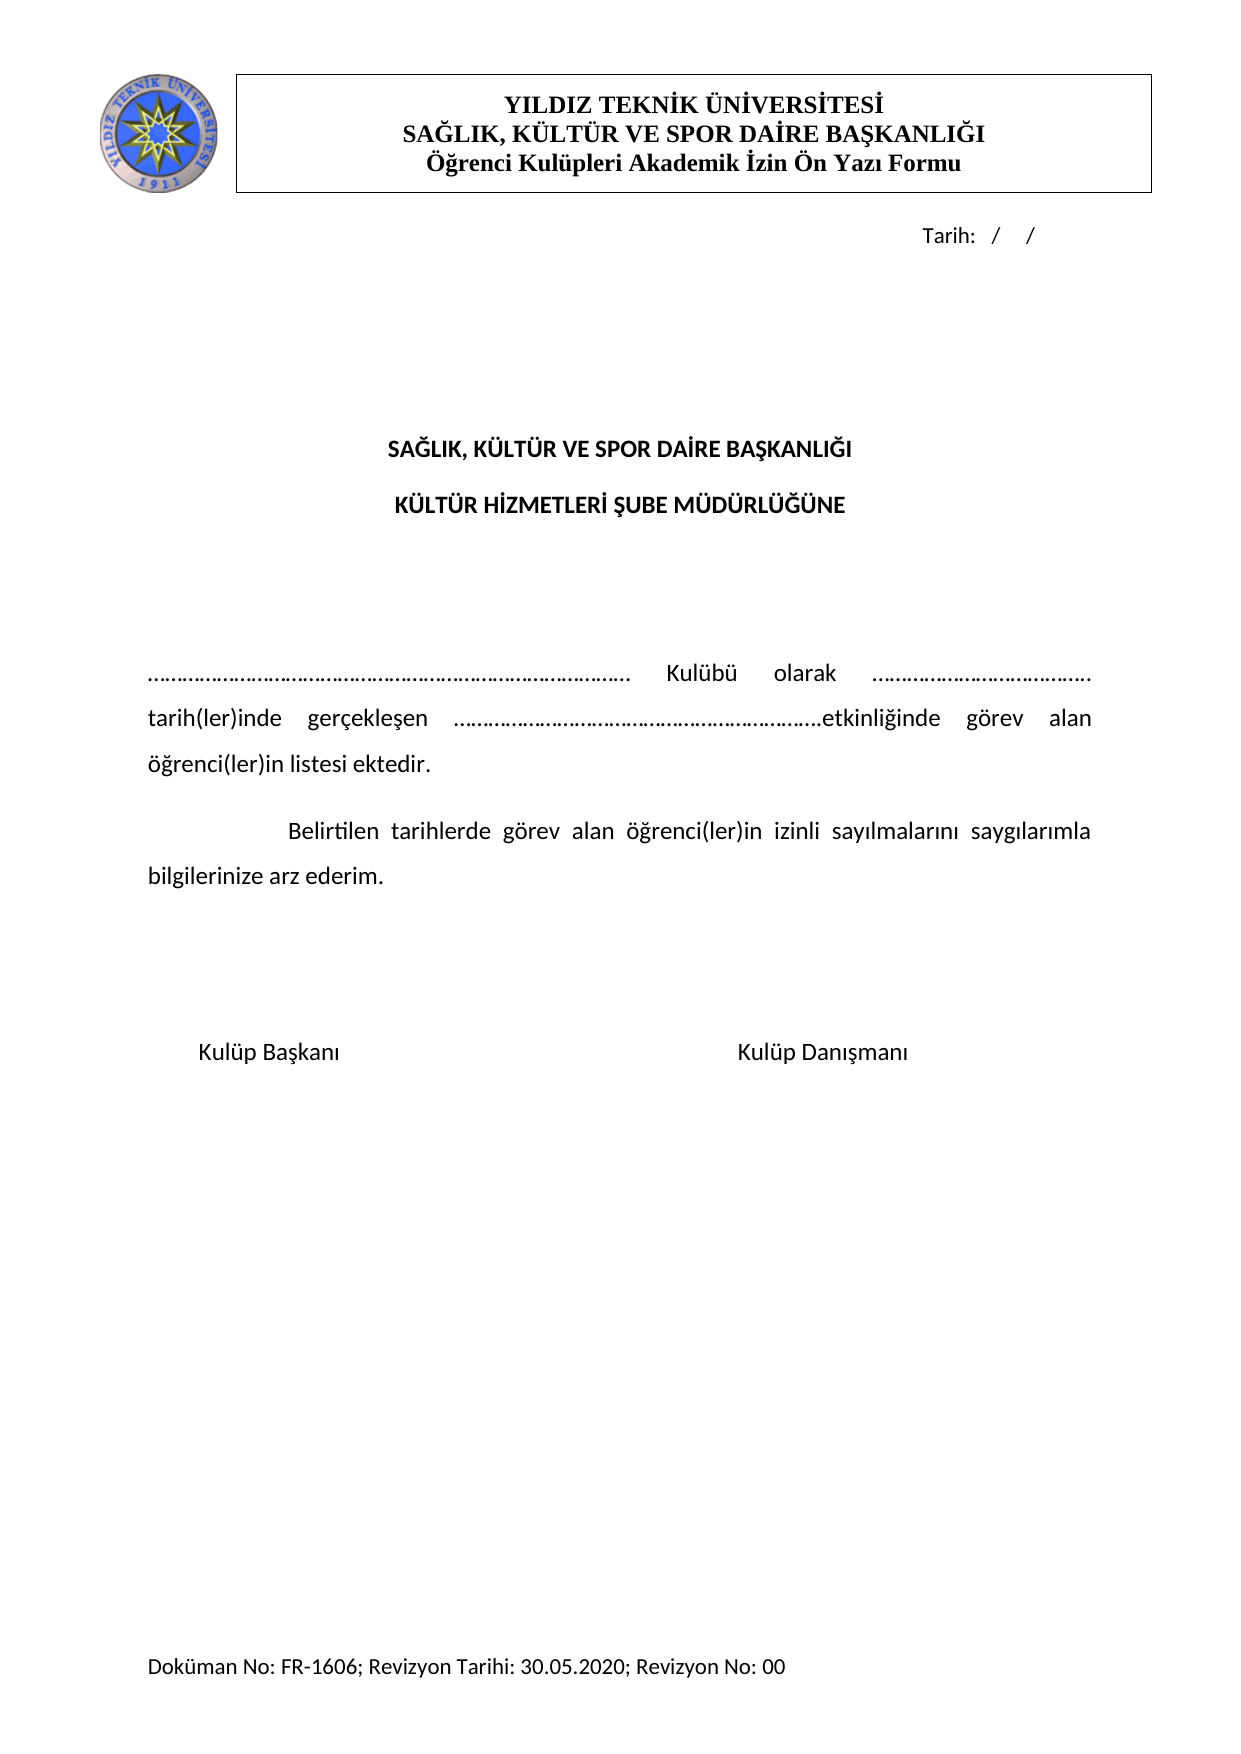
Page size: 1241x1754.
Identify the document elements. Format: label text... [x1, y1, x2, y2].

picture [99, 74, 218, 193]
text KÜLTÜR HİZMETLERİ ŞUBE MÜDÜRLÜĞÜNE [148, 489, 1093, 520]
text SAĞLIK, KÜLTÜR VE SPOR DAİRE BAŞKANLIĞI [148, 433, 1093, 464]
text ………………………………………………………………………… Kulübü olarak ……………………………….. tarih(ler)inde gerçekleşen ……………………………………………………….etkinliğinde görev alan öğrenci(ler)in listesi ektedir. [148, 657, 1093, 779]
text Tarih: / / [148, 221, 1093, 249]
text Kulüp Başkanı Kulüp Danışmanı [148, 1036, 1093, 1066]
text Belirtilen tarihlerde görev alan öğrenci(ler)in izinli sayılmalarını saygılarımla bilgilerinize arz ederim. [148, 815, 1093, 891]
